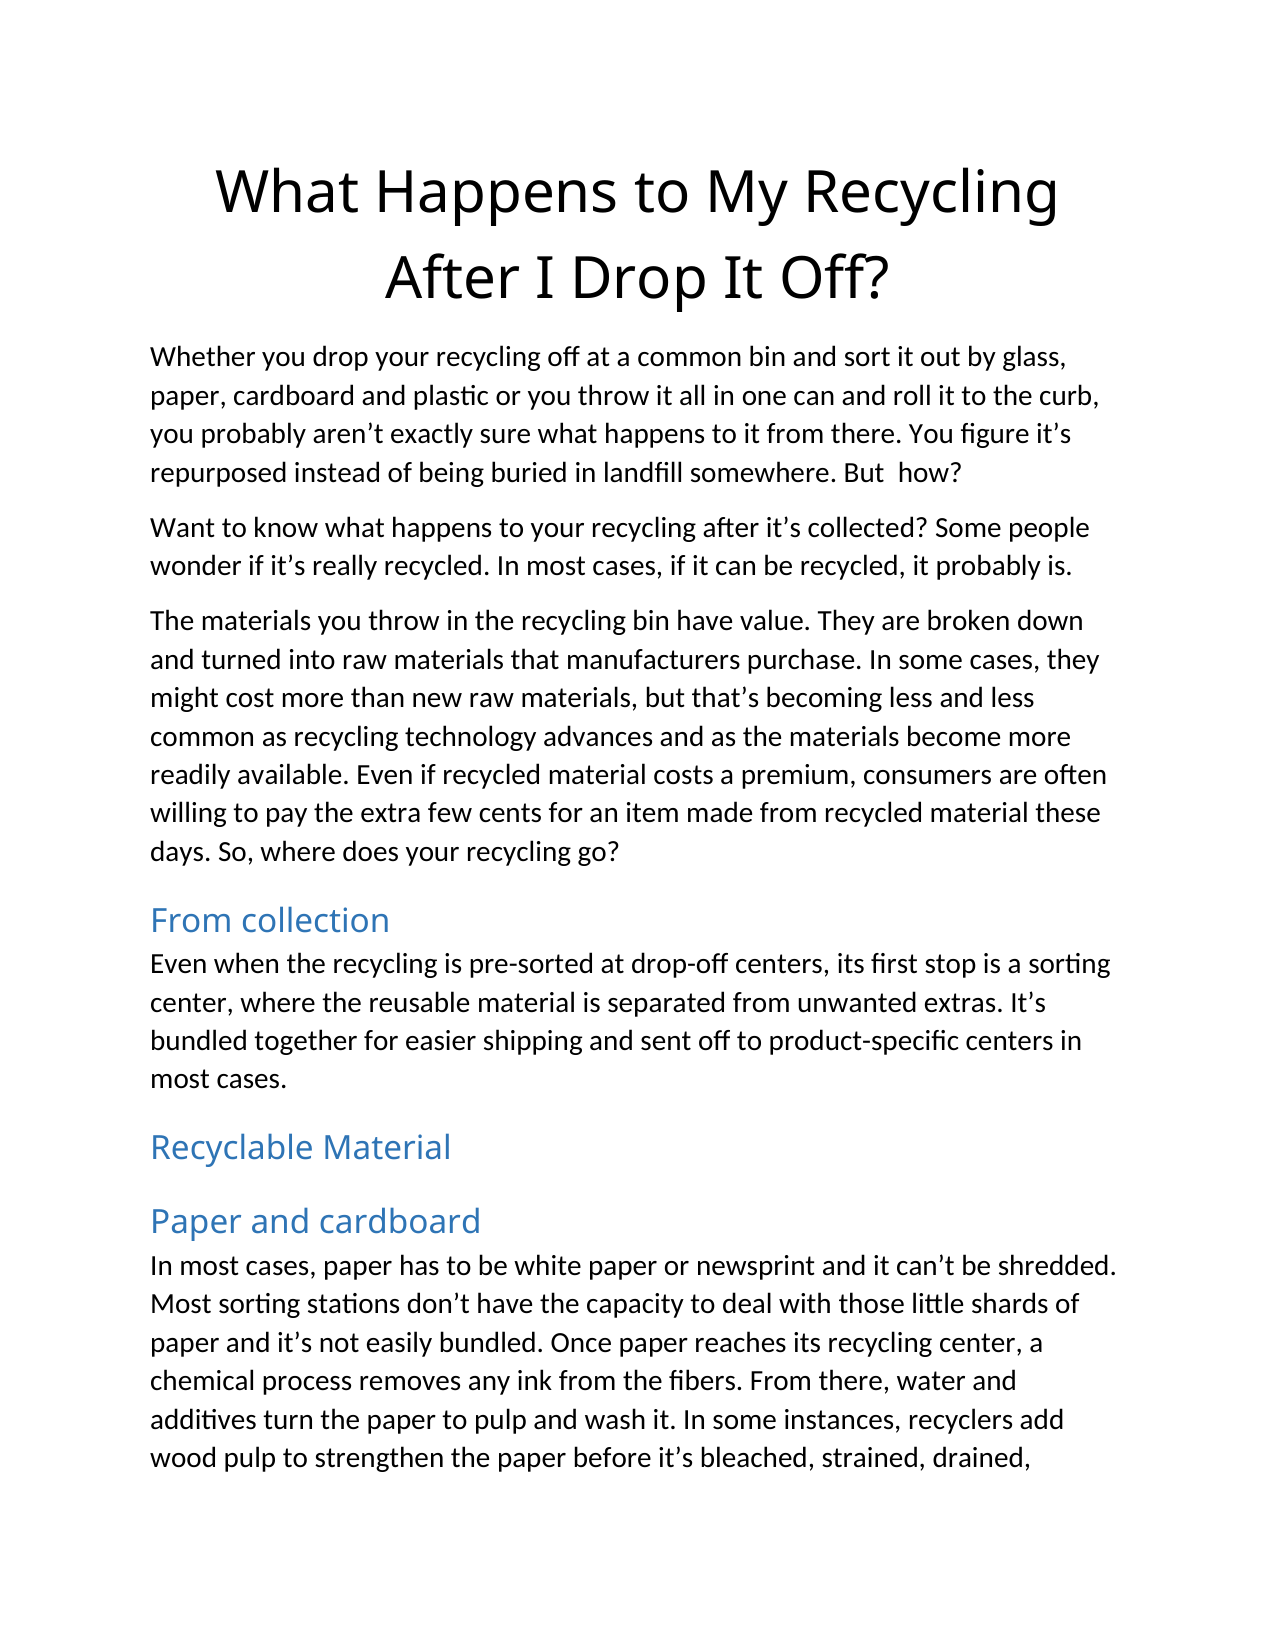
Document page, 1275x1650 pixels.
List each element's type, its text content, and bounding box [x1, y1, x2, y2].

text Whether you drop your recycling off at a common bin and sort it out by glass, paper, cardboard and plastic or you throw it all in one can and roll it to the curb, you probably aren’t exactly sure what happens to it from there. You figure it’s repurposed instead of being buried in landfill somewhere. But how? [150, 338, 1125, 489]
text Want to know what happens to your recycling after it’s collected? Some people wonder if it’s really recycled. In most cases, if it can be recycled, it probably is. [150, 509, 1125, 583]
text The materials you throw in the recycling bin have value. They are broken down and turned into raw materials that manufacturers purchase. In some cases, they might cost more than new raw materials, but that’s becoming less and less common as recycling technology advances and as the materials become more readily available. Even if recycled material costs a premium, consumers are often willing to pay the extra few cents for an item made from recycled material these days. So, where does your recycling go? [150, 602, 1125, 868]
text Even when the recycling is pre-sorted at drop-off centers, its first stop is a sorting center, where the reusable material is separated from unwanted extras. It’s bundled together for easier shipping and sent off to product-specific centers in most cases. [150, 945, 1125, 1096]
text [150, 1247, 1125, 1475]
text What Happens to My Recycling After I Drop It Off? [150, 150, 1125, 315]
subtitle Recyclable Material [150, 1124, 1125, 1169]
subtitle From collection [150, 896, 1125, 942]
subtitle Paper and cardboard [150, 1198, 1125, 1243]
